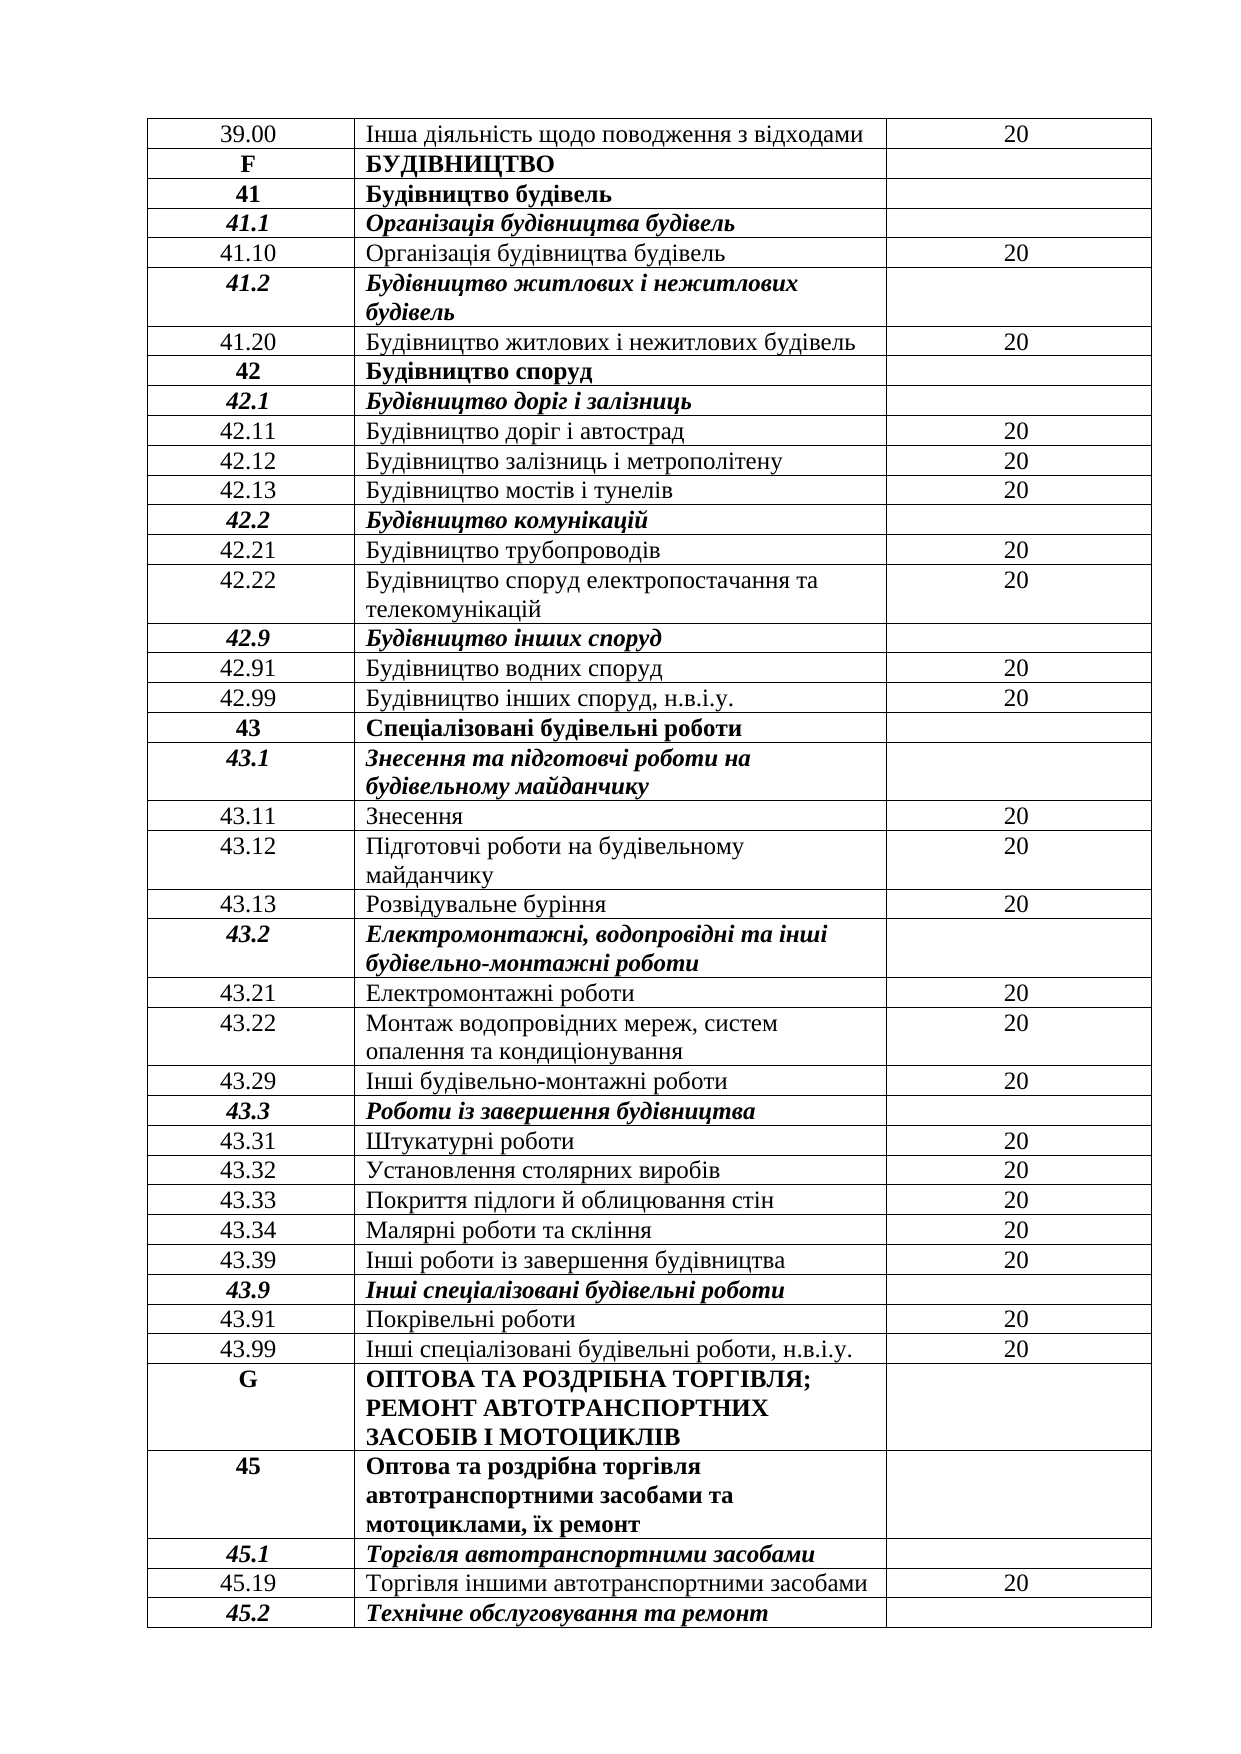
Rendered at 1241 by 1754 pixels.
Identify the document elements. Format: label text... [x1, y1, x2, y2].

table_cell Інші спеціалізовані будівельні роботи [355, 1275, 886, 1303]
table_cell 20 [887, 1008, 1151, 1065]
table_cell 20 [887, 978, 1151, 1007]
table_cell 20 [887, 476, 1151, 504]
table_cell 20 [887, 1215, 1151, 1244]
table_cell [887, 1598, 1151, 1627]
table_cell 43.99 [148, 1334, 354, 1363]
table_cell Оптова та роздрібна торгівля автотранспортними засобами та мотоциклами, їх ремонт [355, 1451, 886, 1538]
table_cell 20 [887, 801, 1151, 830]
table_cell [887, 505, 1151, 534]
table_cell Організація будівництва будівель [355, 238, 886, 267]
table_cell Будівництво житлових і нежитлових будівель [355, 268, 886, 326]
table_cell Установлення столярних виробів [355, 1156, 886, 1184]
table_cell 43.32 [148, 1156, 354, 1184]
table_cell Штукатурні роботи [355, 1126, 886, 1154]
table_cell [887, 268, 1151, 326]
table_cell Торгівля автотранспортними засобами [355, 1539, 886, 1567]
table_cell 42.2 [148, 505, 354, 534]
table_cell 43.12 [148, 831, 354, 888]
table_cell Електромонтажні, водопровідні та інші будівельно-монтажні роботи [355, 919, 886, 977]
table_cell [887, 356, 1151, 385]
table_cell Інші будівельно-монтажні роботи [355, 1066, 886, 1095]
table_cell [887, 1364, 1151, 1450]
table_cell 20 [887, 1334, 1151, 1363]
table_cell 43.31 [148, 1126, 354, 1154]
table_cell 42.99 [148, 683, 354, 712]
table_cell 45.1 [148, 1539, 354, 1567]
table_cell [355, 119, 886, 148]
table_cell 20 [887, 683, 1151, 712]
table_cell 20 [887, 1066, 1151, 1095]
table_cell Покрівельні роботи [355, 1305, 886, 1333]
table_cell Будівництво мостів і тунелів [355, 476, 886, 504]
table_cell 20 [887, 1185, 1151, 1214]
table_cell 43.1 [148, 743, 354, 800]
table_cell Будівництво інших споруд, н.в.і.у. [355, 683, 886, 712]
table_cell Малярні роботи та скління [355, 1215, 886, 1244]
table_cell 20 [887, 565, 1151, 622]
table_cell 42.9 [148, 624, 354, 652]
table_cell 20 [887, 119, 1151, 148]
table_cell 20 [887, 831, 1151, 888]
table_cell Інші спеціалізовані будівельні роботи, н.в.і.у. [355, 1334, 886, 1363]
table_cell Знесення [355, 801, 886, 830]
table_cell [887, 713, 1151, 742]
table_cell 42.91 [148, 653, 354, 682]
table_cell 43.29 [148, 1066, 354, 1095]
table_cell Роботи із завершення будівництва [355, 1096, 886, 1125]
table_cell Будівництво інших споруд [355, 624, 886, 652]
table_cell 20 [887, 238, 1151, 267]
table_cell 43.34 [148, 1215, 354, 1244]
table_cell Знесення та підготовчі роботи на будівельному майданчику [355, 743, 886, 800]
table_cell Організація будівництва будівель [355, 209, 886, 237]
table_cell Інші роботи із завершення будівництва [355, 1245, 886, 1274]
table_cell [887, 919, 1151, 977]
table_cell 20 [887, 446, 1151, 474]
table_cell 43.33 [148, 1185, 354, 1214]
table_cell БУДІВНИЦТВО [355, 149, 886, 178]
table_cell 41.1 [148, 209, 354, 237]
table_cell 42.21 [148, 535, 354, 564]
table_cell [887, 386, 1151, 415]
table_cell [887, 1096, 1151, 1125]
table_cell 20 [887, 1245, 1151, 1274]
table_cell 42.11 [148, 416, 354, 445]
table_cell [355, 1598, 886, 1627]
table_cell Будівництво житлових і нежитлових будівель [355, 327, 886, 355]
table_cell Підготовчі роботи на будівельному майданчику [355, 831, 886, 888]
table_cell Будівництво залізниць і метрополітену [355, 446, 886, 474]
table_cell 41.20 [148, 327, 354, 355]
table_cell 43.13 [148, 890, 354, 918]
table_cell 20 [887, 535, 1151, 564]
table_cell 45 [148, 1451, 354, 1538]
table_cell [887, 1539, 1151, 1567]
table_cell Розвідувальне буріння [355, 890, 886, 918]
table_cell 20 [887, 1126, 1151, 1154]
table_cell Будівництво доріг і залізниць [355, 386, 886, 415]
table_cell G [148, 1364, 354, 1450]
table_cell 42 [148, 356, 354, 385]
table_cell 42.13 [148, 476, 354, 504]
table_cell 41.10 [148, 238, 354, 267]
table_cell ОПТОВА ТА РОЗДРІБНА ТОРГІВЛЯ; РЕМОНТ АВТОТРАНСПОРТНИХ ЗАСОБІВ І МОТОЦИКЛІВ [355, 1364, 886, 1450]
table_cell Будівництво трубопроводів [355, 535, 886, 564]
table_cell Торгівля іншими автотранспортними засобами [355, 1569, 886, 1597]
table_cell 20 [887, 890, 1151, 918]
table_cell Будівництво доріг і автострад [355, 416, 886, 445]
table_cell 43 [148, 713, 354, 742]
table_cell Будівництво споруд [355, 356, 886, 385]
table_cell 43.9 [148, 1275, 354, 1303]
table_cell 42.12 [148, 446, 354, 474]
table_cell 43.11 [148, 801, 354, 830]
table_cell Будівництво водних споруд [355, 653, 886, 682]
table_cell 20 [887, 1569, 1151, 1597]
table_cell [887, 743, 1151, 800]
table_cell 41.2 [148, 268, 354, 326]
table_cell 42.22 [148, 565, 354, 622]
table_cell 41 [148, 179, 354, 207]
table_cell 43.21 [148, 978, 354, 1007]
table_cell 43.2 [148, 919, 354, 977]
table_cell 20 [887, 327, 1151, 355]
table_cell [887, 179, 1151, 207]
table_cell Будівництво будівель [355, 179, 886, 207]
table_cell 45.2 [148, 1598, 354, 1627]
table_cell [887, 209, 1151, 237]
table_cell 43.22 [148, 1008, 354, 1065]
table_cell Будівництво комунікацій [355, 505, 886, 534]
table_cell 20 [887, 416, 1151, 445]
table_cell 43.91 [148, 1305, 354, 1333]
table_cell [887, 624, 1151, 652]
table_cell Будівництво споруд електропостачання та телекомунікацій [355, 565, 886, 622]
table_cell 45.19 [148, 1569, 354, 1597]
table_cell [887, 1451, 1151, 1538]
table_cell 43.39 [148, 1245, 354, 1274]
table_cell 20 [887, 1305, 1151, 1333]
table_cell F [148, 149, 354, 178]
table_cell 20 [887, 653, 1151, 682]
table_cell [887, 1275, 1151, 1303]
table_cell [887, 149, 1151, 178]
table_cell Монтаж водопровідних мереж, систем опалення та кондиціонування [355, 1008, 886, 1065]
table_cell 43.3 [148, 1096, 354, 1125]
table_cell Спеціалізовані будівельні роботи [355, 713, 886, 742]
table_cell Електромонтажні роботи [355, 978, 886, 1007]
table_cell 39.00 [148, 119, 354, 148]
table_cell 42.1 [148, 386, 354, 415]
table_cell 20 [887, 1156, 1151, 1184]
table_cell Покриття підлоги й облицювання стін [355, 1185, 886, 1214]
